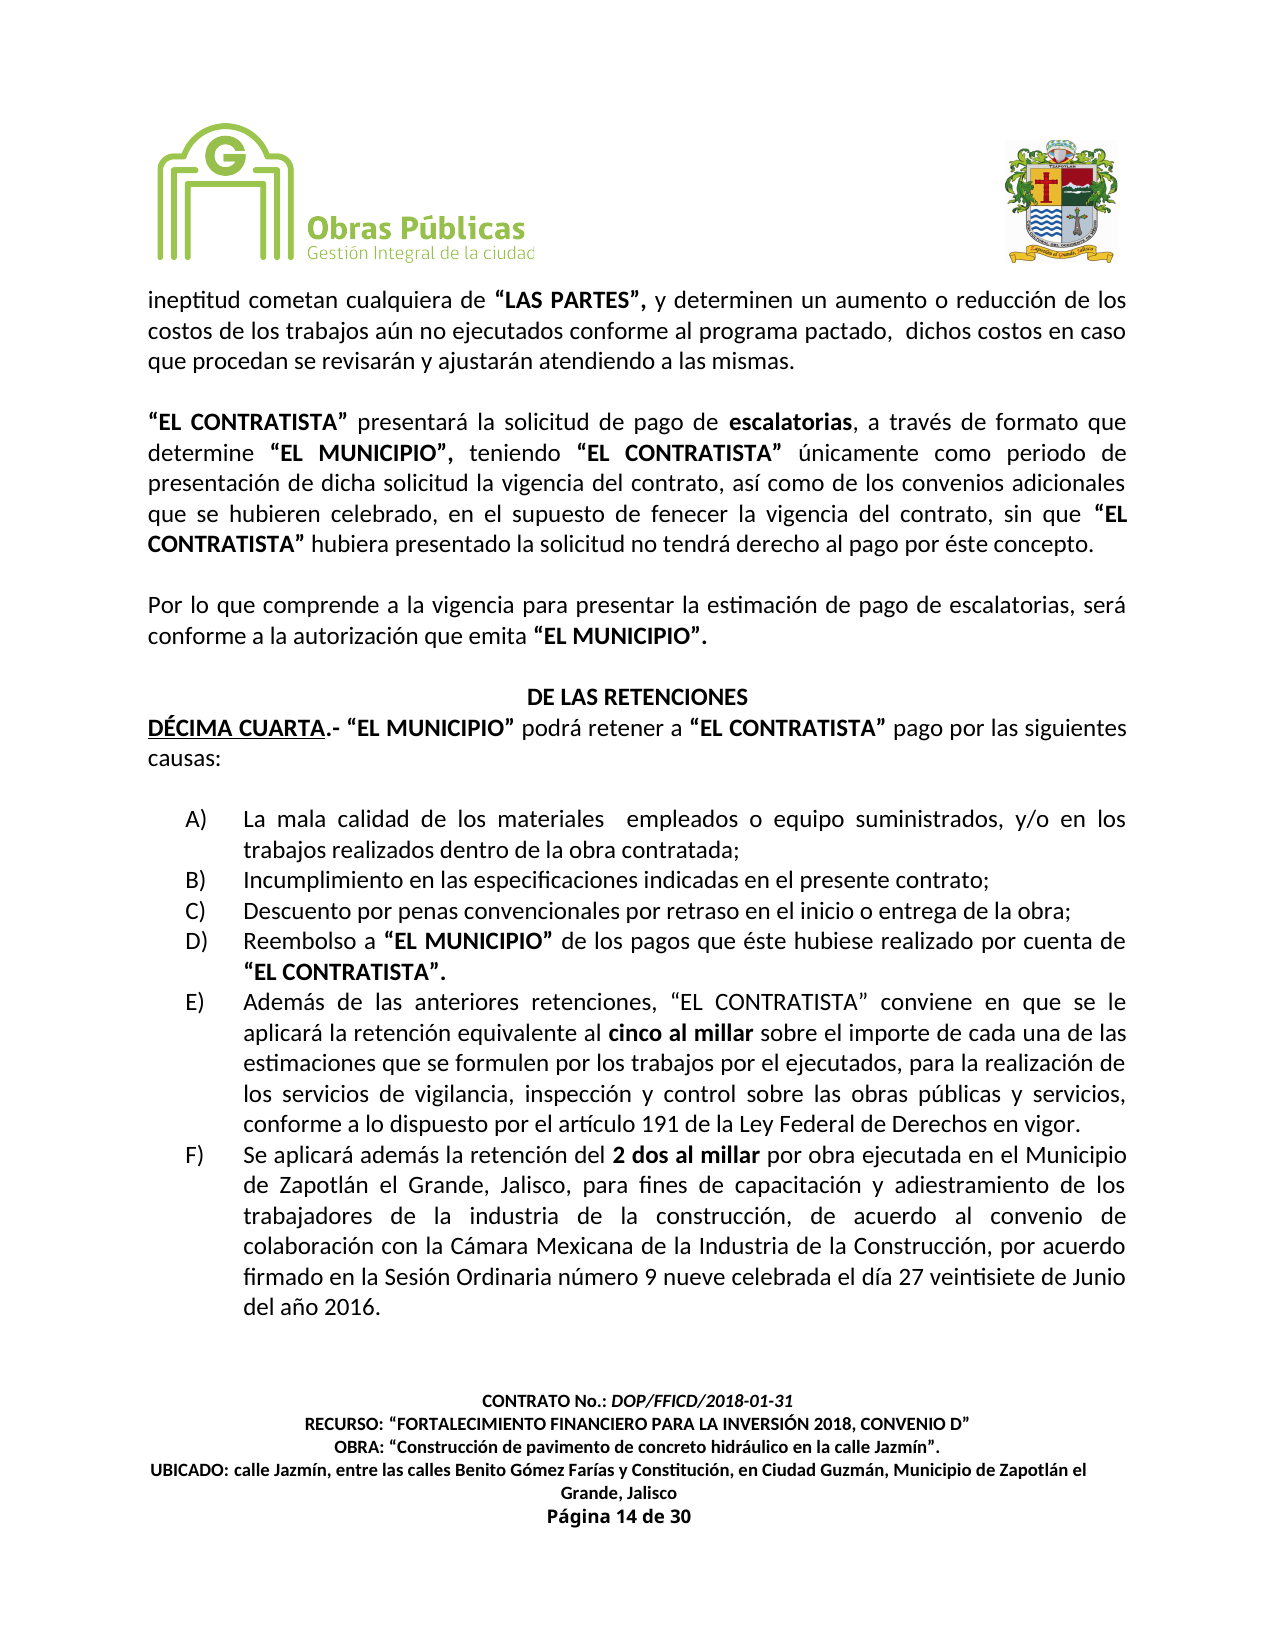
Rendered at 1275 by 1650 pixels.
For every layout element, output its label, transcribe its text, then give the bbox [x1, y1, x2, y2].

list Incumplimiento en las especificaciones indicadas en el presente contrato; [185, 864, 1127, 895]
text “EL CONTRATISTA” presentará la solicitud de pago de escalatorias, a través de formato que determine “EL MUNICIPIO”, teniendo “EL CONTRATISTA” únicamente como periodo de presentación de dicha solicitud la vigencia del contrato, así como de los convenios adicionales que se hubieren celebrado, en el supuesto de fenecer la vigencia del contrato, sin que “EL CONTRATISTA” hubiera presentado la solicitud no tendrá derecho al pago por éste concepto. [148, 406, 1127, 559]
text DE LAS RETENCIONES [148, 681, 1127, 712]
list La mala calidad de los materiales empleados o equipo suministrados, y/o en los trabajos realizados dentro de la obra contratada; [185, 803, 1127, 864]
text DÉCIMA CUARTA.- “EL MUNICIPIO” podrá retener a “EL CONTRATISTA” pago por las siguientes causas: [148, 712, 1127, 773]
list Reembolso a “EL MUNICIPIO” de los pagos que éste hubiese realizado por cuenta de “EL CONTRATISTA”. [185, 925, 1127, 986]
list Además de las anteriores retenciones, “EL CONTRATISTA” conviene en que se le aplicará la retención equivalente al cinco al millar sobre el importe de cada una de las estimaciones que se formulen por los trabajos por el ejecutados, para la realización de los servicios de vigilancia, inspección y control sobre las obras públicas y servicios, conforme a lo dispuesto por el artículo 191 de la Ley Federal de Derechos en vigor. [185, 986, 1127, 1139]
text Por lo que comprende a la vigencia para presentar la estimación de pago de escalatorias, será conforme a la autorización que emita “EL MUNICIPIO”. [148, 589, 1127, 651]
list Se aplicará además la retención del 2 dos al millar por obra ejecutada en el Municipio de Zapotlán el Grande, Jalisco, para fines de capacitación y adiestramiento de los trabajadores de la industria de la construcción, de acuerdo al convenio de colaboración con la Cámara Mexicana de la Industria de la Construcción, por acuerdo firmado en la Sesión Ordinaria número 9 nueve celebrada el día 27 veintisiete de Junio del año 2016. [185, 1139, 1127, 1322]
list Descuento por penas convencionales por retraso en el inicio o entrega de la obra; [185, 895, 1127, 925]
picture [157, 123, 535, 263]
picture [1005, 140, 1118, 263]
